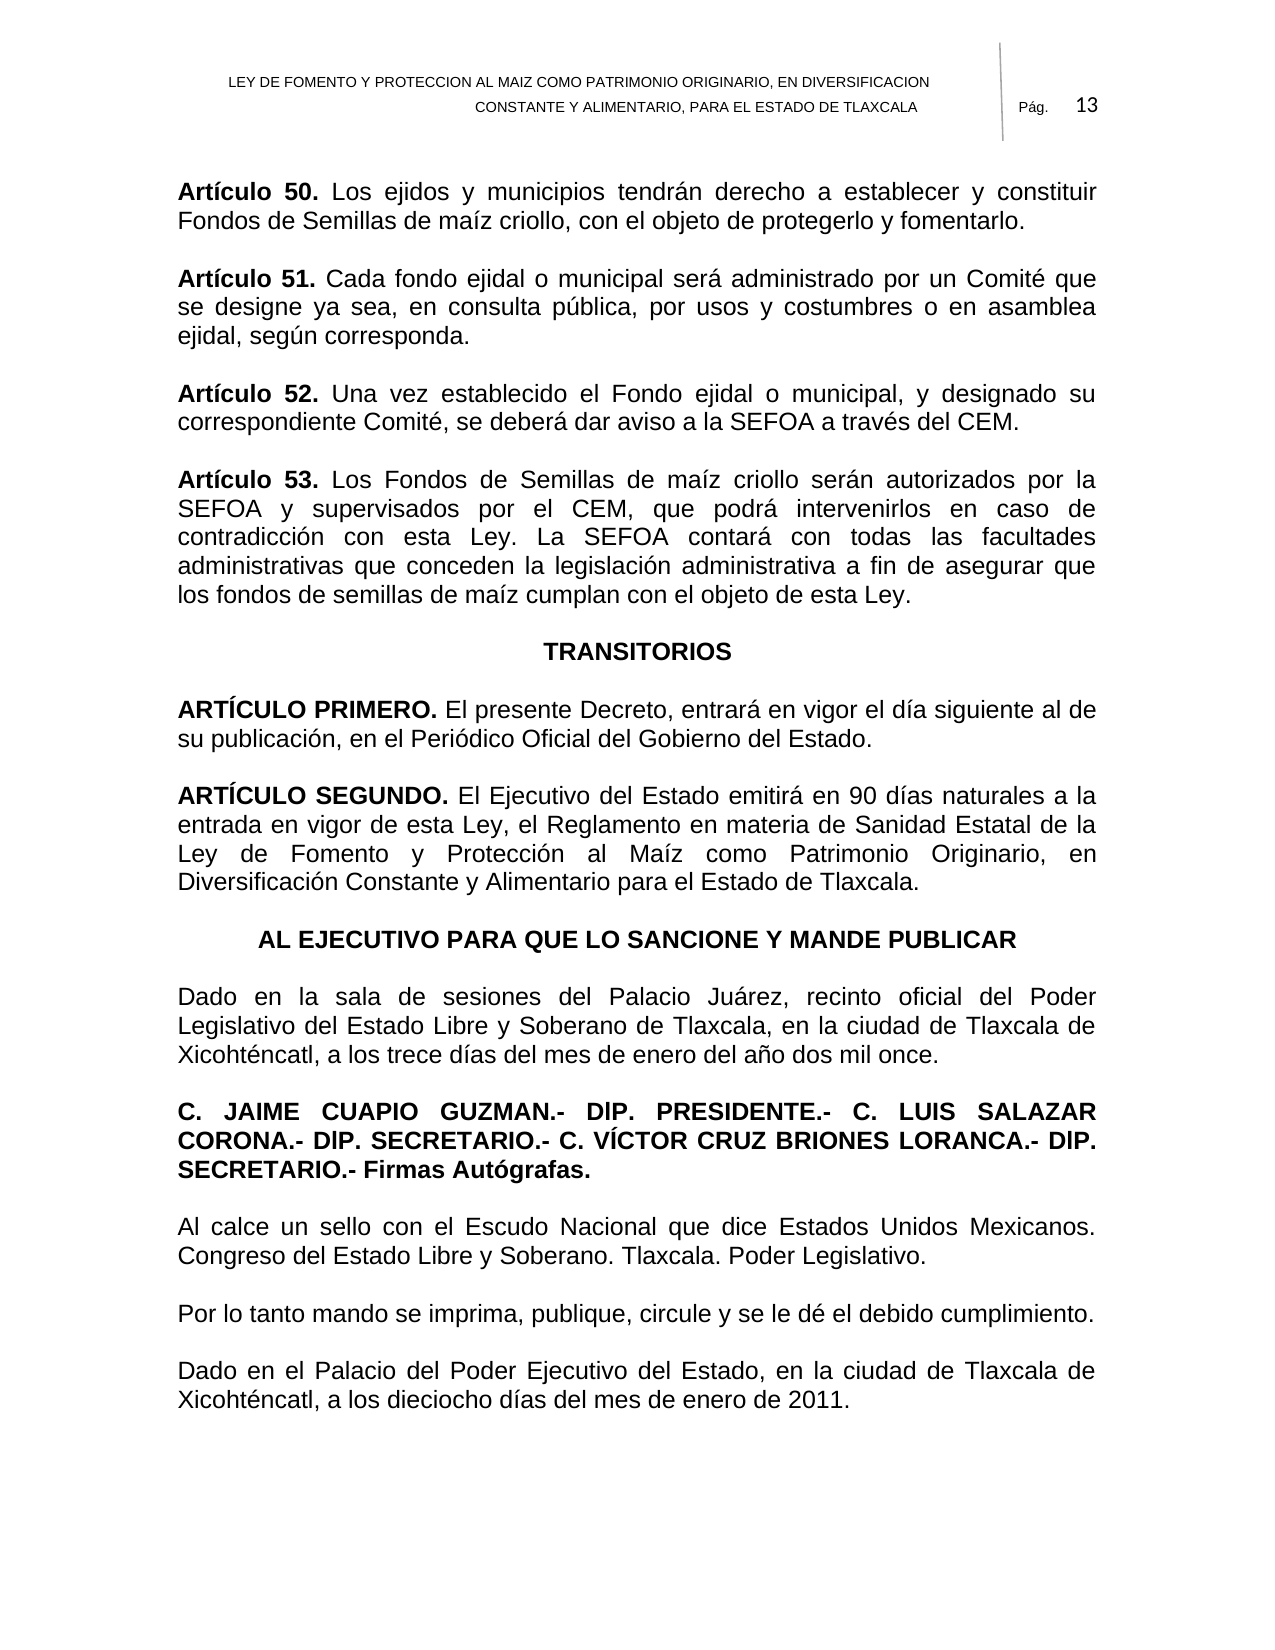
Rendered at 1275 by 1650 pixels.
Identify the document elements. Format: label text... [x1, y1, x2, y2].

text Al calce un sello con el Escudo Nacional que dice Estados Unidos Mexicanos. Congreso del Estado Libre y Soberano. Tlaxcala. Poder Legislativo. [177, 1212, 1098, 1270]
text ARTÍCULO PRIMERO. El presente Decreto, entrará en vigor el día siguiente al de su publicación, en el Periódico Oficial del Gobierno del Estado. [177, 695, 1098, 752]
text Artículo 52. Una vez establecido el Fondo ejidal o municipal, y designado su correspondiente Comité, se deberá dar aviso a la SEFOA a través del CEM. [177, 378, 1098, 436]
text AL EJECUTIVO PARA QUE LO SANCIONE Y MANDE PUBLICAR [177, 925, 1098, 953]
text Dado en el Palacio del Poder Ejecutivo del Estado, en la ciudad de Tlaxcala de Xicohténcatl, a los dieciocho días del mes de enero de 2011. [177, 1356, 1098, 1413]
text Por lo tanto mando se imprima, publique, circule y se le dé el debido cumplimiento. [177, 1298, 1098, 1327]
text C. JAIME CUAPIO GUZMAN.- DlP. PRESIDENTE.- C. LUIS SALAZAR CORONA.- DlP. SECRETARIO.- C. VÍCTOR CRUZ BRIONES LORANCA.- DlP. SECRETARIO.- Firmas Autógrafas. [177, 1097, 1098, 1183]
text Dado en la sala de sesiones del Palacio Juárez, recinto oficial del Poder Legislativo del Estado Libre y Soberano de Tlaxcala, en la ciudad de Tlaxcala de Xicohténcatl, a los trece días del mes de enero del año dos mil once. [177, 982, 1098, 1068]
text Artículo 50. Los ejidos y municipios tendrán derecho a establecer y constituir Fondos de Semillas de maíz criollo, con el objeto de protegerlo y fomentarlo. [177, 177, 1098, 235]
text ARTÍCULO SEGUNDO. El Ejecutivo del Estado emitirá en 90 días naturales a la entrada en vigor de esta Ley, el Reglamento en materia de Sanidad Estatal de la Ley de Fomento y Protección al Maíz como Patrimonio Originario, en Diversificación Constante y Alimentario para el Estado de Tlaxcala. [177, 781, 1098, 896]
text Artículo 51. Cada fondo ejidal o municipal será administrado por un Comité que se designe ya sea, en consulta pública, por usos y costumbres o en asamblea ejidal, según corresponda. [177, 263, 1098, 350]
text TRANSITORIOS [177, 637, 1098, 666]
text Artículo 53. Los Fondos de Semillas de maíz criollo serán autorizados por la SEFOA y supervisados por el CEM, que podrá intervenirlos en caso de contradicción con esta Ley. La SEFOA contará con todas las facultades administrativas que conceden la legislación administrativa a fin de asegurar que los fondos de semillas de maíz cumplan con el objeto de esta Ley. [177, 465, 1098, 608]
